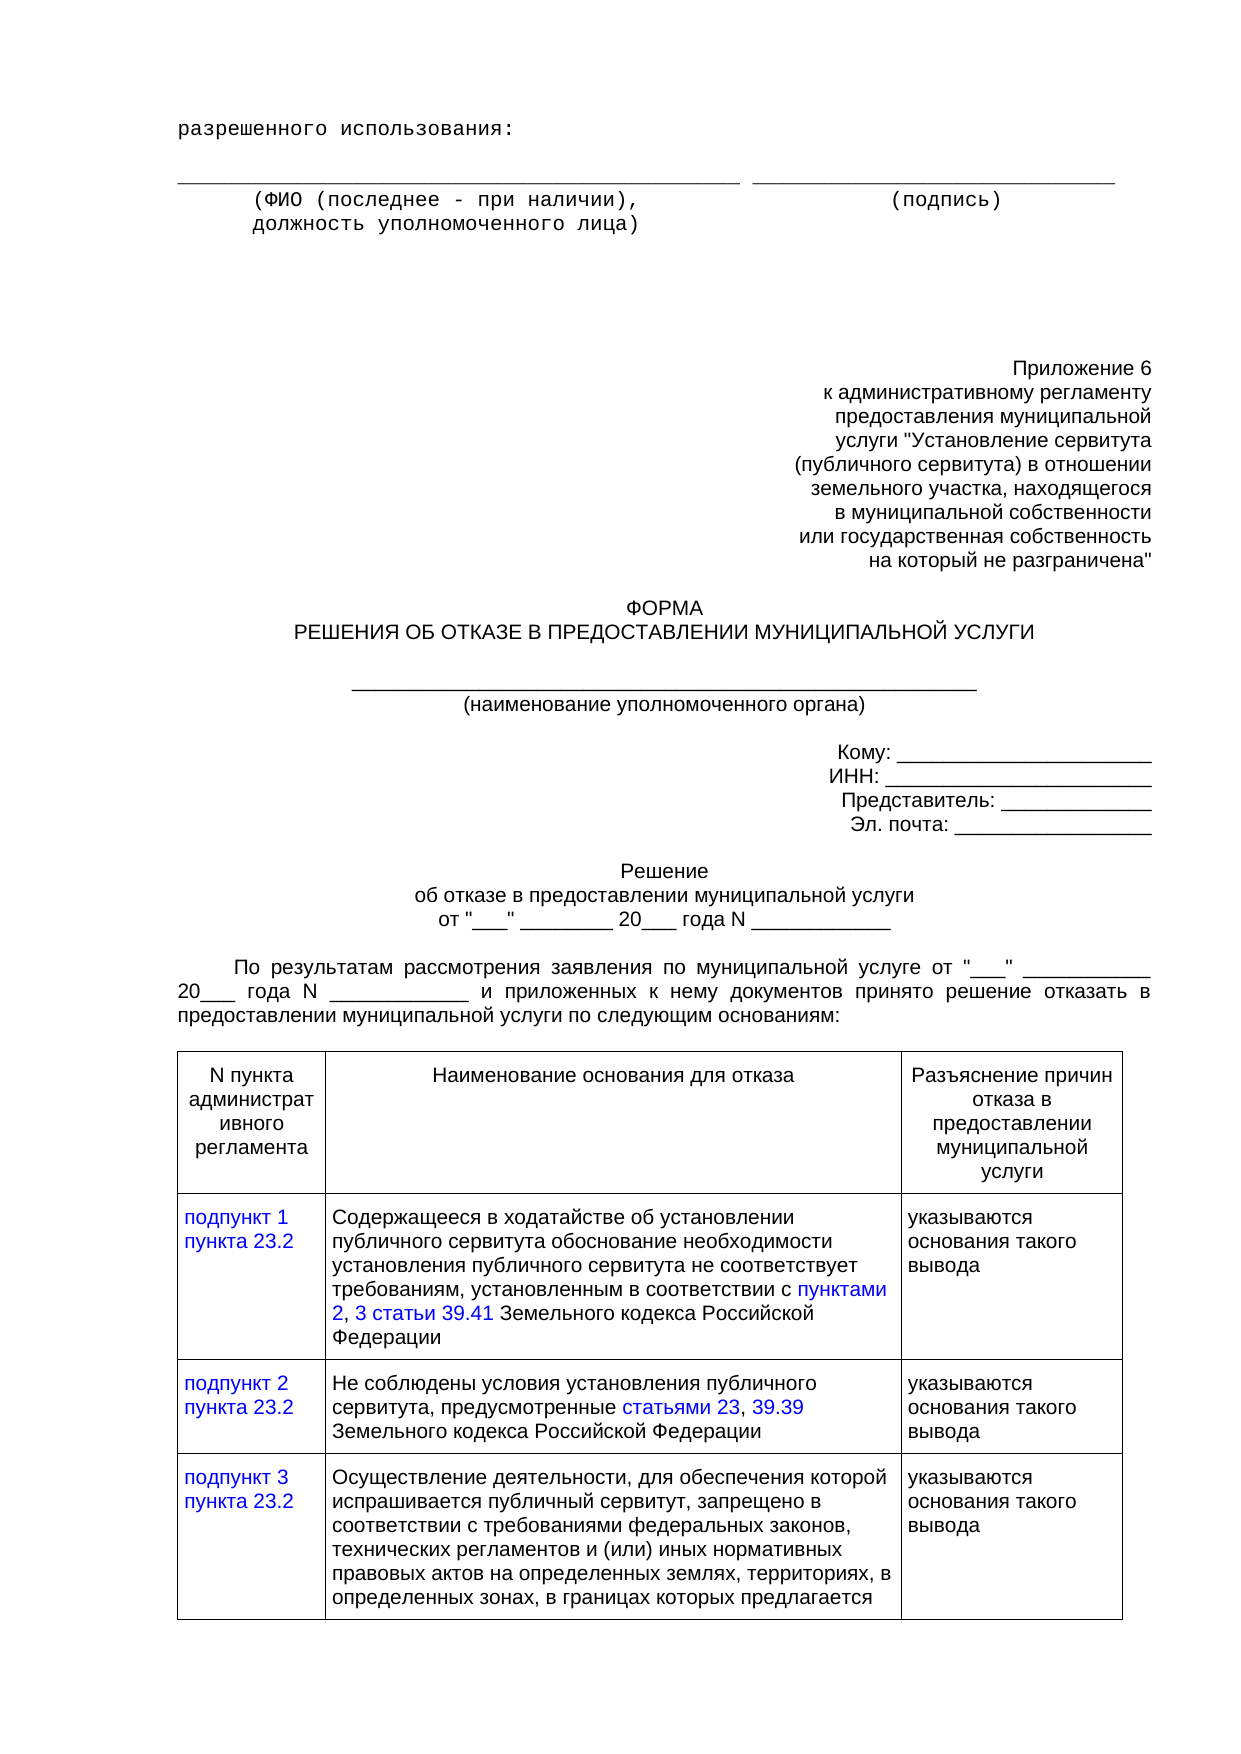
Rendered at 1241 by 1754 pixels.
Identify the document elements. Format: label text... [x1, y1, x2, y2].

text к административному регламенту [177, 380, 1152, 404]
text РЕШЕНИЯ ОБ ОТКАЗЕ В ПРЕДОСТАВЛЕНИИ МУНИЦИПАЛЬНОЙ УСЛУГИ [177, 620, 1152, 644]
text По результатам рассмотрения заявления по муниципальной услуге от "___" ___________ 20___ года N ____________ и приложенных к нему документов принято решение отказать в предоставлении муниципальной услуги по следующим основаниям: [177, 955, 1152, 1027]
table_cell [178, 1454, 325, 1619]
text Представитель: _____________ [177, 787, 1152, 811]
text Эл. почта: _________________ [177, 811, 1152, 835]
text предоставления муниципальной [177, 404, 1152, 428]
text услуги "Установление сервитута [177, 428, 1152, 452]
text от "___" ________ 20___ года N ____________ [177, 907, 1152, 931]
text об отказе в предоставлении муниципальной услуги [177, 883, 1152, 907]
text ФОРМА [177, 596, 1152, 620]
text (публичного сервитута) в отношении [177, 452, 1152, 476]
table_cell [326, 1454, 901, 1619]
text ______________________________________________________ [177, 668, 1152, 692]
text _____________________________________________ _____________________________ [177, 165, 1152, 189]
text земельного участка, находящегося [177, 476, 1152, 500]
text (наименование уполномоченного органа) [177, 692, 1152, 716]
text Кому: ______________________ [177, 739, 1152, 763]
text разрешенного использования: [177, 118, 1152, 142]
text Решение [177, 859, 1152, 883]
table_header Разъяснение причин отказа в предоставлении муниципальной услуги [902, 1052, 1122, 1193]
table_cell указываются основания такого вывода [902, 1194, 1122, 1359]
text или государственная собственность [177, 524, 1152, 548]
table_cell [902, 1454, 1122, 1619]
text на который не разграничена" [177, 548, 1152, 572]
table_header N пункта административного регламента [178, 1052, 325, 1193]
text ИНН: _______________________ [177, 763, 1152, 787]
table_cell указываются основания такого вывода [902, 1360, 1122, 1453]
text должность уполномоченного лица) [177, 213, 1152, 236]
table_cell Не соблюдены условия установления публичного сервитута, предусмотренные статьями 23, 39.39 Земельного кодекса Российской Федерации [326, 1360, 901, 1453]
table_cell подпункт 2 пункта 23.2 [178, 1360, 325, 1453]
text (ФИО (последнее - при наличии), (подпись) [177, 189, 1152, 213]
text Приложение 6 [177, 356, 1152, 380]
table_cell подпункт 1 пункта 23.2 [178, 1194, 325, 1359]
table_header Наименование основания для отказа [326, 1052, 901, 1193]
text в муниципальной собственности [177, 500, 1152, 524]
table_cell Содержащееся в ходатайстве об установлении публичного сервитута обоснование необходимости установления публичного сервитута не соответствует требованиям, установленным в соответствии с пунктами 2, 3 статьи 39.41 Земельного кодекса Российской Федерации [326, 1194, 901, 1359]
